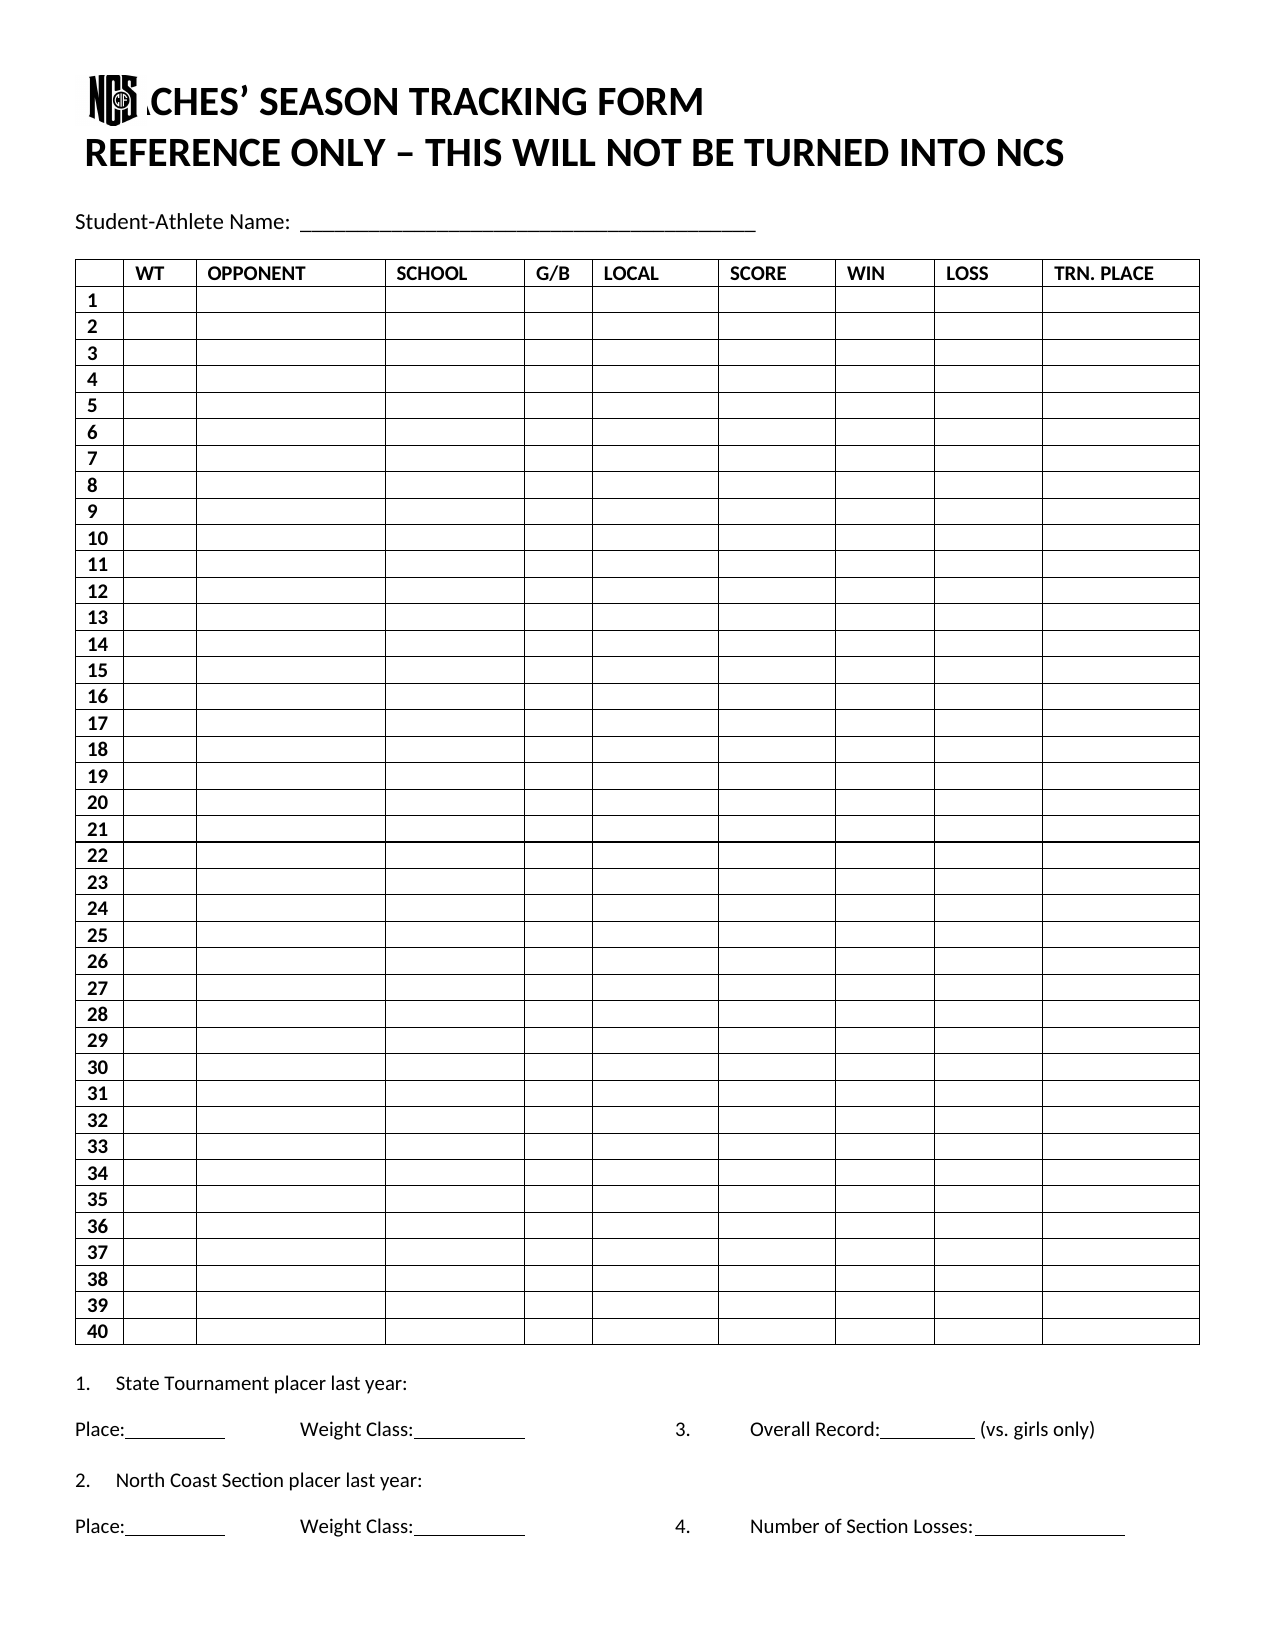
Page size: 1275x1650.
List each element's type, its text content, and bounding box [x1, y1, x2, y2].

table_cell 32 [76, 1107, 123, 1132]
table_cell [386, 869, 524, 894]
table_cell 2 [76, 313, 123, 339]
table_cell [935, 1028, 1042, 1053]
table_cell [593, 657, 718, 683]
table_cell [124, 313, 196, 339]
table_cell [836, 499, 934, 524]
text 2. North Coast Section placer last year: [75, 1467, 1200, 1492]
table_cell [1043, 446, 1199, 471]
table_cell [386, 1107, 524, 1132]
table_cell [124, 948, 196, 974]
table_cell [593, 313, 718, 339]
table_cell 36 [76, 1213, 123, 1238]
table_cell [197, 922, 385, 947]
table_cell [593, 816, 718, 841]
table_cell [124, 1081, 196, 1106]
table_cell [525, 1319, 592, 1344]
table_cell [593, 1186, 718, 1212]
table_cell [124, 393, 196, 418]
table_header LOSS [935, 260, 1042, 286]
table_cell [386, 948, 524, 974]
table_cell [124, 287, 196, 312]
table_cell [525, 922, 592, 947]
table_cell [124, 869, 196, 894]
table_cell [124, 340, 196, 365]
table_cell [525, 1001, 592, 1027]
table_header [76, 260, 123, 286]
table_cell [525, 1186, 592, 1212]
table_cell [836, 684, 934, 709]
table_cell [836, 287, 934, 312]
table_cell [386, 313, 524, 339]
table_cell [593, 843, 718, 868]
table_cell [1043, 1134, 1199, 1159]
table_cell [719, 604, 835, 630]
table_cell [836, 419, 934, 444]
table_cell [386, 1266, 524, 1291]
table_cell [719, 340, 835, 365]
table_cell [593, 948, 718, 974]
table_cell [386, 1213, 524, 1238]
table_cell [525, 1266, 592, 1291]
table_cell [124, 763, 196, 788]
table_cell 33 [76, 1134, 123, 1159]
table_cell [124, 657, 196, 683]
table_cell [1043, 1160, 1199, 1185]
table_cell 14 [76, 631, 123, 656]
table_cell [197, 869, 385, 894]
table_cell [836, 922, 934, 947]
table_cell [836, 1107, 934, 1132]
table_cell [719, 975, 835, 1000]
table_cell [124, 737, 196, 762]
table_cell [836, 340, 934, 365]
table_cell 1 [76, 287, 123, 312]
table_cell [593, 340, 718, 365]
table_cell [935, 737, 1042, 762]
table_cell [525, 578, 592, 603]
table_cell [197, 1028, 385, 1053]
table_cell [719, 737, 835, 762]
table_header WIN [836, 260, 934, 286]
table_cell [593, 737, 718, 762]
table_cell [593, 1134, 718, 1159]
table_cell [386, 1292, 524, 1318]
table_cell [719, 1054, 835, 1079]
table_cell [935, 525, 1042, 550]
table_cell [719, 472, 835, 497]
table_cell [935, 843, 1042, 868]
table_cell [593, 366, 718, 392]
table_cell [386, 1319, 524, 1344]
table_cell [525, 393, 592, 418]
table_cell [525, 1054, 592, 1079]
table_cell [386, 1081, 524, 1106]
table_cell [719, 1001, 835, 1027]
table_cell [719, 895, 835, 921]
table_cell [525, 446, 592, 471]
table_cell [197, 1054, 385, 1079]
table_cell [124, 1028, 196, 1053]
table_cell [197, 287, 385, 312]
table_cell [525, 1292, 592, 1318]
table_cell [386, 604, 524, 630]
table_cell [124, 1160, 196, 1185]
table_cell [197, 499, 385, 524]
table_cell [593, 763, 718, 788]
table_cell [525, 895, 592, 921]
table_cell [836, 1001, 934, 1027]
table_cell [935, 1319, 1042, 1344]
table_cell 19 [76, 763, 123, 788]
table_cell [836, 948, 934, 974]
table_cell [386, 684, 524, 709]
table_cell [386, 525, 524, 550]
table_cell [197, 975, 385, 1000]
table_cell [525, 366, 592, 392]
table_cell [124, 895, 196, 921]
table_cell [1043, 763, 1199, 788]
table_cell 31 [76, 1081, 123, 1106]
table_cell [1043, 816, 1199, 841]
table_cell [197, 948, 385, 974]
table_cell [1043, 1054, 1199, 1079]
table_cell 22 [76, 843, 123, 868]
table_cell [525, 1160, 592, 1185]
table_cell [593, 1028, 718, 1053]
table_cell [935, 657, 1042, 683]
table_cell [386, 1001, 524, 1027]
table_cell [719, 393, 835, 418]
table_cell [719, 1319, 835, 1344]
table_cell [197, 604, 385, 630]
table_cell [836, 895, 934, 921]
table_cell [719, 843, 835, 868]
table_header SCORE [719, 260, 835, 286]
table_cell [935, 287, 1042, 312]
table_cell [935, 975, 1042, 1000]
table_cell [836, 551, 934, 577]
table_cell [935, 419, 1042, 444]
table_cell [1043, 604, 1199, 630]
table_cell [1043, 657, 1199, 683]
table_cell [593, 895, 718, 921]
table_cell [935, 340, 1042, 365]
table_cell [719, 1081, 835, 1106]
table_cell [935, 1186, 1042, 1212]
table_cell [836, 869, 934, 894]
table_cell [836, 975, 934, 1000]
table_cell [593, 578, 718, 603]
table_cell [386, 922, 524, 947]
table_cell 38 [76, 1266, 123, 1291]
table_cell [593, 551, 718, 577]
table_cell [836, 366, 934, 392]
table_cell [719, 287, 835, 312]
table_cell [525, 604, 592, 630]
table_cell [124, 1134, 196, 1159]
table_cell [935, 710, 1042, 736]
table_cell [197, 684, 385, 709]
table_cell [593, 1081, 718, 1106]
table_cell [593, 1266, 718, 1291]
table_cell 13 [76, 604, 123, 630]
table_cell [124, 631, 196, 656]
table_cell [124, 684, 196, 709]
table_cell [197, 1160, 385, 1185]
table_cell [593, 1239, 718, 1265]
table_cell [386, 1239, 524, 1265]
table_cell [593, 1107, 718, 1132]
table_cell [836, 1292, 934, 1318]
table_cell [935, 790, 1042, 815]
table_cell [386, 737, 524, 762]
table_cell [1043, 1081, 1199, 1106]
table_cell [935, 869, 1042, 894]
table_cell [525, 1134, 592, 1159]
table_cell [836, 446, 934, 471]
table_cell [719, 1239, 835, 1265]
table_cell [386, 895, 524, 921]
table_cell [836, 1213, 934, 1238]
table_cell [1043, 975, 1199, 1000]
table_cell [1043, 1319, 1199, 1344]
table_cell [1043, 1239, 1199, 1265]
table_cell 3 [76, 340, 123, 365]
table_cell [935, 922, 1042, 947]
table_cell [386, 366, 524, 392]
table_cell 4 [76, 366, 123, 392]
table_cell [593, 1292, 718, 1318]
table_cell [1043, 710, 1199, 736]
table_cell [197, 525, 385, 550]
table_cell [593, 604, 718, 630]
table_cell [719, 869, 835, 894]
table_cell [124, 446, 196, 471]
table_cell [935, 393, 1042, 418]
table_cell [719, 1134, 835, 1159]
table_cell [836, 631, 934, 656]
table_cell [386, 1134, 524, 1159]
table_cell [386, 393, 524, 418]
table_cell 20 [76, 790, 123, 815]
table_cell [935, 1160, 1042, 1185]
table_cell [719, 922, 835, 947]
table_cell [525, 790, 592, 815]
table_cell [124, 1213, 196, 1238]
table_cell [386, 446, 524, 471]
table_cell 35 [76, 1186, 123, 1212]
table_cell [197, 710, 385, 736]
table_cell 30 [76, 1054, 123, 1079]
table_cell [935, 551, 1042, 577]
table_cell [1043, 287, 1199, 312]
table_cell [1043, 1001, 1199, 1027]
table_cell [197, 1213, 385, 1238]
table_cell [525, 340, 592, 365]
table_header TRN. PLACE [1043, 260, 1199, 286]
table_cell [197, 419, 385, 444]
table_cell [124, 1319, 196, 1344]
table_cell [719, 763, 835, 788]
table_cell [593, 869, 718, 894]
table_cell [1043, 366, 1199, 392]
table_cell [719, 419, 835, 444]
table_cell 27 [76, 975, 123, 1000]
table_cell [386, 1186, 524, 1212]
table_cell [124, 1292, 196, 1318]
table_cell 7 [76, 446, 123, 471]
table_cell [836, 1266, 934, 1291]
table_header OPPONENT [197, 260, 385, 286]
table_cell [124, 1239, 196, 1265]
table_cell [1043, 499, 1199, 524]
table_cell [935, 1266, 1042, 1291]
table_cell [525, 869, 592, 894]
table_cell [1043, 1266, 1199, 1291]
table_cell [1043, 1186, 1199, 1212]
table_cell [525, 816, 592, 841]
table_cell [386, 657, 524, 683]
table_cell [386, 843, 524, 868]
table_cell [525, 948, 592, 974]
table_cell [935, 1213, 1042, 1238]
table_cell [719, 1292, 835, 1318]
table_cell [1043, 869, 1199, 894]
table_cell [525, 525, 592, 550]
table_cell [836, 710, 934, 736]
table_cell [719, 948, 835, 974]
table_cell [1043, 551, 1199, 577]
table_cell [836, 1186, 934, 1212]
table_header WT [124, 260, 196, 286]
table_cell [593, 287, 718, 312]
table_cell [935, 948, 1042, 974]
table_cell [719, 313, 835, 339]
table_cell [935, 1107, 1042, 1132]
table_cell [935, 1292, 1042, 1318]
table_cell [593, 499, 718, 524]
table_cell [197, 1001, 385, 1027]
table_cell 18 [76, 737, 123, 762]
table_cell [124, 790, 196, 815]
table_cell [935, 895, 1042, 921]
table_cell [386, 710, 524, 736]
table_cell [124, 366, 196, 392]
table_cell [935, 1001, 1042, 1027]
table_cell [836, 657, 934, 683]
table_cell [836, 763, 934, 788]
table_cell [197, 631, 385, 656]
table_cell 24 [76, 895, 123, 921]
table_cell 11 [76, 551, 123, 577]
table_cell [1043, 1028, 1199, 1053]
table_cell [719, 499, 835, 524]
table_cell [525, 472, 592, 497]
table_cell [593, 419, 718, 444]
table_cell [525, 1213, 592, 1238]
table_cell [836, 393, 934, 418]
table_cell [386, 1028, 524, 1053]
table_cell [836, 525, 934, 550]
table_cell [197, 737, 385, 762]
table_cell [935, 366, 1042, 392]
table_cell [1043, 895, 1199, 921]
table_cell 21 [76, 816, 123, 841]
table_header SCHOOL [386, 260, 524, 286]
text 1. State Tournament placer last year: [75, 1371, 1200, 1396]
table_cell [386, 340, 524, 365]
table_cell [719, 551, 835, 577]
table_cell [1043, 419, 1199, 444]
table_cell [1043, 472, 1199, 497]
table_cell [386, 975, 524, 1000]
table_cell [197, 393, 385, 418]
table_cell [386, 551, 524, 577]
table_cell [593, 684, 718, 709]
table_cell [719, 366, 835, 392]
table_cell [525, 551, 592, 577]
table_cell [935, 1134, 1042, 1159]
table_cell [935, 1054, 1042, 1079]
table_cell [719, 1186, 835, 1212]
table_cell [593, 1160, 718, 1185]
table_cell [525, 684, 592, 709]
table_cell [197, 472, 385, 497]
table_cell [525, 1239, 592, 1265]
table_cell [719, 446, 835, 471]
table_cell [124, 604, 196, 630]
table_cell [593, 472, 718, 497]
table_cell [1043, 790, 1199, 815]
table_cell [1043, 340, 1199, 365]
table_cell [197, 843, 385, 868]
table_cell [525, 843, 592, 868]
table_cell [386, 1160, 524, 1185]
table_cell [935, 1081, 1042, 1106]
table_cell [525, 419, 592, 444]
table_cell [386, 578, 524, 603]
table_cell [719, 790, 835, 815]
table_cell [836, 472, 934, 497]
table_cell 5 [76, 393, 123, 418]
table_cell [386, 472, 524, 497]
table_cell [525, 710, 592, 736]
table_cell [124, 922, 196, 947]
table_cell [836, 313, 934, 339]
table_cell [525, 763, 592, 788]
table_cell [124, 1186, 196, 1212]
table_cell [719, 1266, 835, 1291]
table_cell 39 [76, 1292, 123, 1318]
table_cell [197, 1239, 385, 1265]
table_cell [593, 393, 718, 418]
table_cell 17 [76, 710, 123, 736]
text Place: Weight Class: 3. Overall Record: (vs. girls only) [75, 1416, 1200, 1442]
table_cell [124, 499, 196, 524]
table_cell [719, 1213, 835, 1238]
table_cell [836, 1160, 934, 1185]
table_cell 34 [76, 1160, 123, 1185]
table_cell [593, 631, 718, 656]
table_cell [197, 366, 385, 392]
table_cell [124, 551, 196, 577]
table_cell [1043, 843, 1199, 868]
table_cell 26 [76, 948, 123, 974]
table_cell [386, 631, 524, 656]
table_cell [719, 578, 835, 603]
table_cell [1043, 1292, 1199, 1318]
table_cell [124, 525, 196, 550]
table_cell [525, 1028, 592, 1053]
table_cell 25 [76, 922, 123, 947]
table_cell [935, 816, 1042, 841]
table_cell [935, 578, 1042, 603]
table_cell 16 [76, 684, 123, 709]
table_cell [935, 472, 1042, 497]
table_cell [719, 631, 835, 656]
table_cell [124, 1107, 196, 1132]
table_header G/B [525, 260, 592, 286]
table_cell [1043, 1107, 1199, 1132]
table_cell [935, 313, 1042, 339]
table_cell 23 [76, 869, 123, 894]
table_cell [593, 1054, 718, 1079]
table_cell [197, 1081, 385, 1106]
table_cell [1043, 684, 1199, 709]
picture [75, 75, 147, 126]
table_cell 37 [76, 1239, 123, 1265]
table_cell [935, 1239, 1042, 1265]
table_cell [525, 1081, 592, 1106]
table_cell [124, 1001, 196, 1027]
table_cell [197, 1292, 385, 1318]
table_cell [525, 287, 592, 312]
table_cell [124, 710, 196, 736]
table_cell [124, 472, 196, 497]
table_cell [836, 1028, 934, 1053]
table_cell [836, 1134, 934, 1159]
table_cell [386, 816, 524, 841]
table_cell [1043, 313, 1199, 339]
table_cell [197, 1186, 385, 1212]
table_cell [593, 1001, 718, 1027]
table_cell 40 [76, 1319, 123, 1344]
table_cell [719, 710, 835, 736]
table_cell [124, 1054, 196, 1079]
table_cell [836, 737, 934, 762]
table_cell [525, 1107, 592, 1132]
table_cell 28 [76, 1001, 123, 1027]
table_cell [836, 843, 934, 868]
table_cell [836, 816, 934, 841]
table_cell [719, 1107, 835, 1132]
table_cell [197, 340, 385, 365]
table_cell [719, 816, 835, 841]
table_cell [1043, 922, 1199, 947]
table_cell 6 [76, 419, 123, 444]
table_cell [197, 657, 385, 683]
table_cell [836, 578, 934, 603]
table_cell [525, 975, 592, 1000]
table_cell [1043, 525, 1199, 550]
table_cell [836, 1081, 934, 1106]
table_cell [1043, 578, 1199, 603]
table_cell [593, 525, 718, 550]
table_cell 15 [76, 657, 123, 683]
table_cell [197, 1107, 385, 1132]
table_cell [719, 684, 835, 709]
table_cell [386, 763, 524, 788]
table_cell [197, 1134, 385, 1159]
table_cell 12 [76, 578, 123, 603]
table_cell [1043, 1213, 1199, 1238]
table_cell [593, 446, 718, 471]
table_cell [719, 657, 835, 683]
table_cell [124, 578, 196, 603]
table_cell [935, 684, 1042, 709]
table_cell [197, 313, 385, 339]
text Place: Weight Class: 4. Number of Section Losses: [75, 1513, 1200, 1538]
table_cell [836, 1319, 934, 1344]
table_cell [525, 657, 592, 683]
table_cell [593, 1213, 718, 1238]
table_cell [386, 790, 524, 815]
table_cell [386, 419, 524, 444]
table_cell [935, 446, 1042, 471]
table_cell [525, 631, 592, 656]
table_cell [1043, 393, 1199, 418]
table_cell [719, 1160, 835, 1185]
table_cell [593, 710, 718, 736]
table_cell 10 [76, 525, 123, 550]
table_cell 29 [76, 1028, 123, 1053]
table_cell [525, 499, 592, 524]
table_cell [124, 816, 196, 841]
table_cell 8 [76, 472, 123, 497]
table_cell [197, 763, 385, 788]
table_cell [836, 790, 934, 815]
table_cell [836, 1239, 934, 1265]
table_cell [386, 499, 524, 524]
table_cell [593, 975, 718, 1000]
table_cell [935, 763, 1042, 788]
table_cell 9 [76, 499, 123, 524]
table_cell [836, 604, 934, 630]
table_cell [719, 1028, 835, 1053]
table_cell [197, 790, 385, 815]
table_cell [525, 313, 592, 339]
table_cell [197, 551, 385, 577]
table_cell [386, 1054, 524, 1079]
table_cell [197, 1266, 385, 1291]
table_cell [124, 975, 196, 1000]
table_cell [124, 1266, 196, 1291]
table_cell [935, 604, 1042, 630]
table_cell [197, 578, 385, 603]
table_cell [197, 446, 385, 471]
table_cell [935, 631, 1042, 656]
table_cell [593, 922, 718, 947]
table_cell [836, 1054, 934, 1079]
table_cell [386, 287, 524, 312]
table_header LOCAL [593, 260, 718, 286]
table_cell [719, 525, 835, 550]
table_cell [197, 816, 385, 841]
table_cell [1043, 631, 1199, 656]
table_cell [1043, 737, 1199, 762]
table_cell [124, 419, 196, 444]
table_cell [197, 895, 385, 921]
table_cell [197, 1319, 385, 1344]
table_cell [525, 737, 592, 762]
table_cell [593, 790, 718, 815]
table_cell [124, 843, 196, 868]
table_cell [1043, 948, 1199, 974]
table_cell [593, 1319, 718, 1344]
table_cell [935, 499, 1042, 524]
